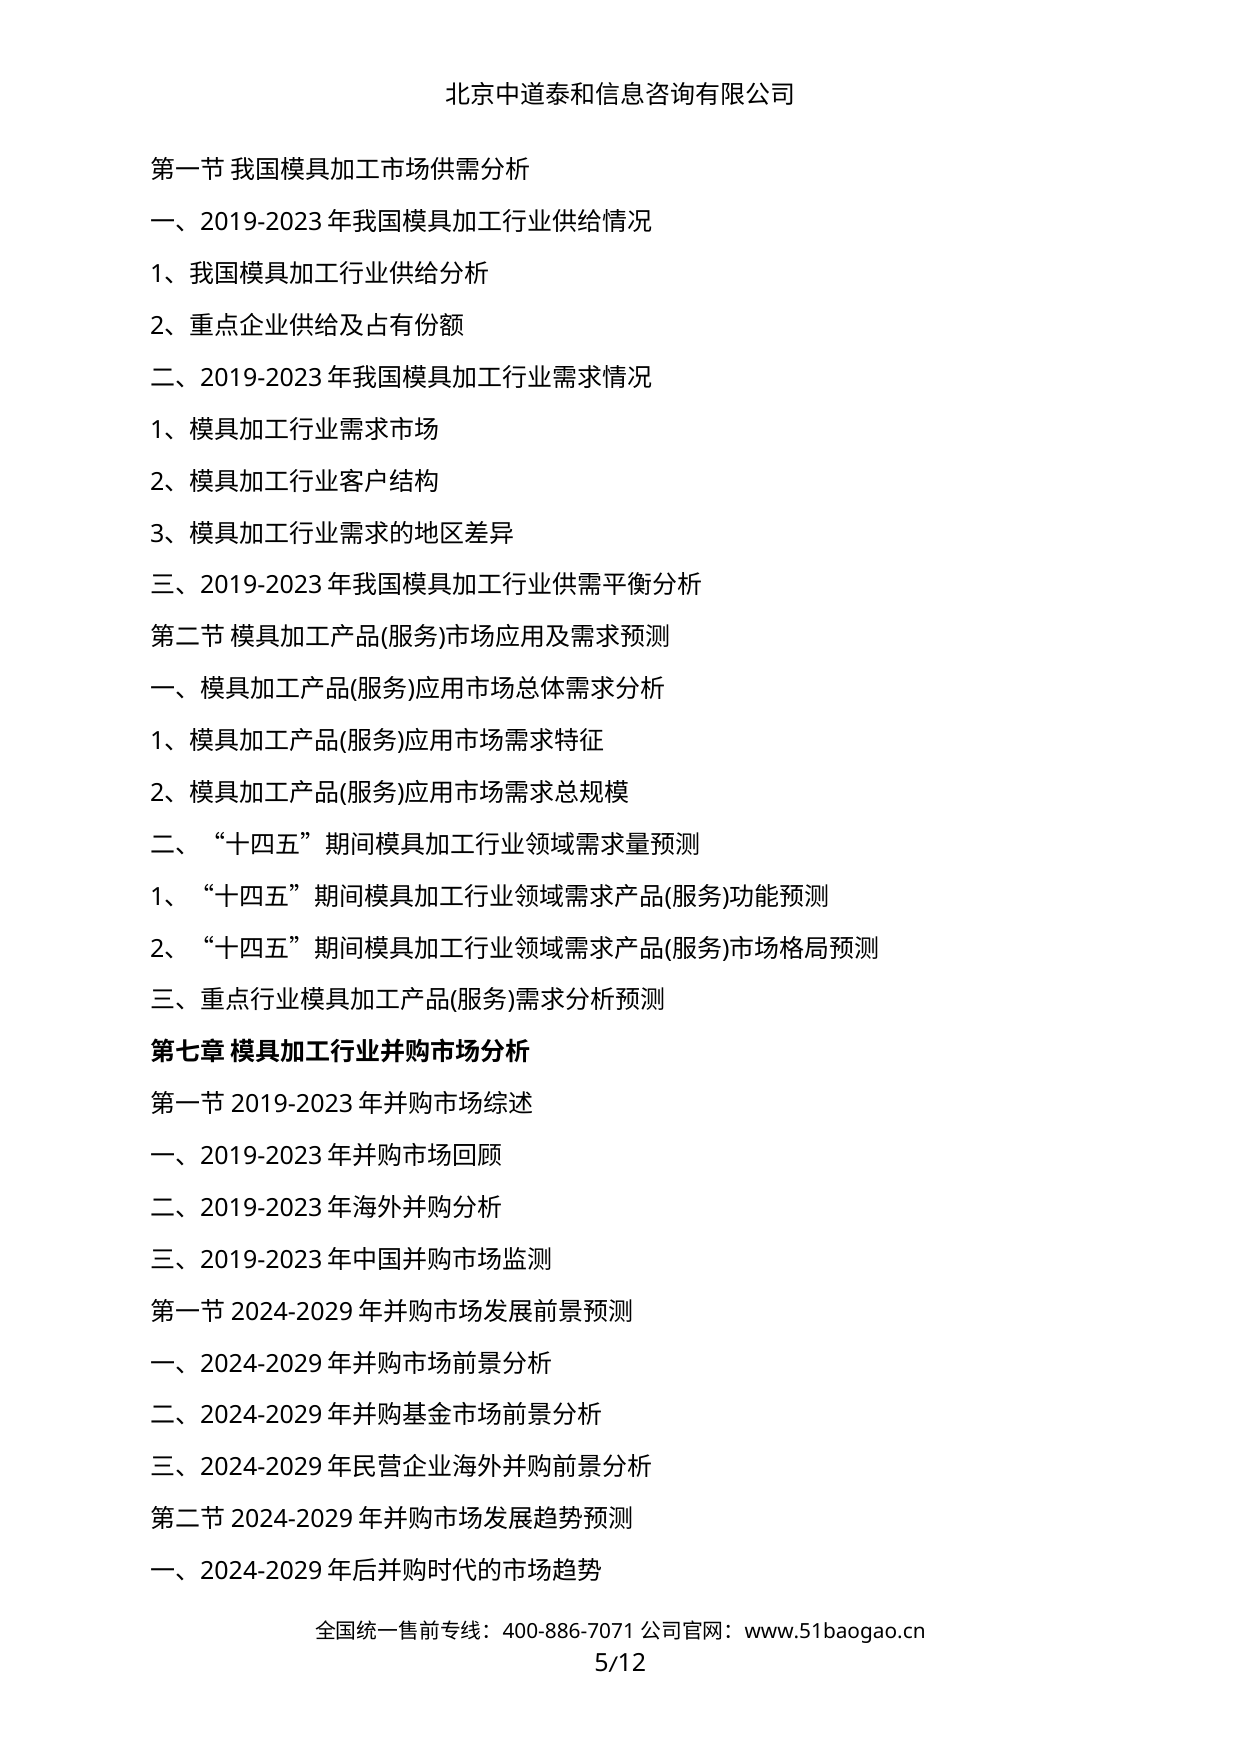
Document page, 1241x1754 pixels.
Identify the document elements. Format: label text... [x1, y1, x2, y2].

text 一、2019-2023年我国模具加工行业供给情况 [150, 202, 1090, 238]
text 二、2019-2023年海外并购分析 [150, 1187, 1090, 1224]
text 二、2019-2023年我国模具加工行业需求情况 [150, 357, 1090, 394]
text 2、模具加工产品(服务)应用市场需求总规模 [150, 772, 1090, 809]
text 2、重点企业供给及占有份额 [150, 306, 1090, 342]
text 第一节 2024-2029年并购市场发展前景预测 [150, 1291, 1090, 1327]
text 三、2024-2029年民营企业海外并购前景分析 [150, 1447, 1090, 1483]
text 第一节 我国模具加工市场供需分析 [150, 150, 1090, 186]
text 二、“十四五”期间模具加工行业领域需求量预测 [150, 824, 1090, 861]
text 1、模具加工行业需求市场 [150, 409, 1090, 446]
text 二、2024-2029年并购基金市场前景分析 [150, 1395, 1090, 1431]
text 1、我国模具加工行业供给分析 [150, 254, 1090, 290]
text 1、“十四五”期间模具加工行业领域需求产品(服务)功能预测 [150, 876, 1090, 912]
text 2、模具加工行业客户结构 [150, 461, 1090, 497]
text 一、模具加工产品(服务)应用市场总体需求分析 [150, 669, 1090, 705]
text 第二节 模具加工产品(服务)市场应用及需求预测 [150, 617, 1090, 653]
text 第七章 模具加工行业并购市场分析 [150, 1032, 1090, 1068]
text 2、“十四五”期间模具加工行业领域需求产品(服务)市场格局预测 [150, 928, 1090, 964]
text 一、2019-2023年并购市场回顾 [150, 1136, 1090, 1172]
text 一、2024-2029年后并购时代的市场趋势 [150, 1551, 1090, 1587]
text 第一节 2019-2023年并购市场综述 [150, 1084, 1090, 1120]
text 三、2019-2023年我国模具加工行业供需平衡分析 [150, 565, 1090, 601]
text 三、2019-2023年中国并购市场监测 [150, 1239, 1090, 1276]
text 一、2024-2029年并购市场前景分析 [150, 1343, 1090, 1379]
text 1、模具加工产品(服务)应用市场需求特征 [150, 721, 1090, 757]
text 第二节 2024-2029年并购市场发展趋势预测 [150, 1499, 1090, 1535]
text 3、模具加工行业需求的地区差异 [150, 513, 1090, 549]
text 三、重点行业模具加工产品(服务)需求分析预测 [150, 980, 1090, 1016]
